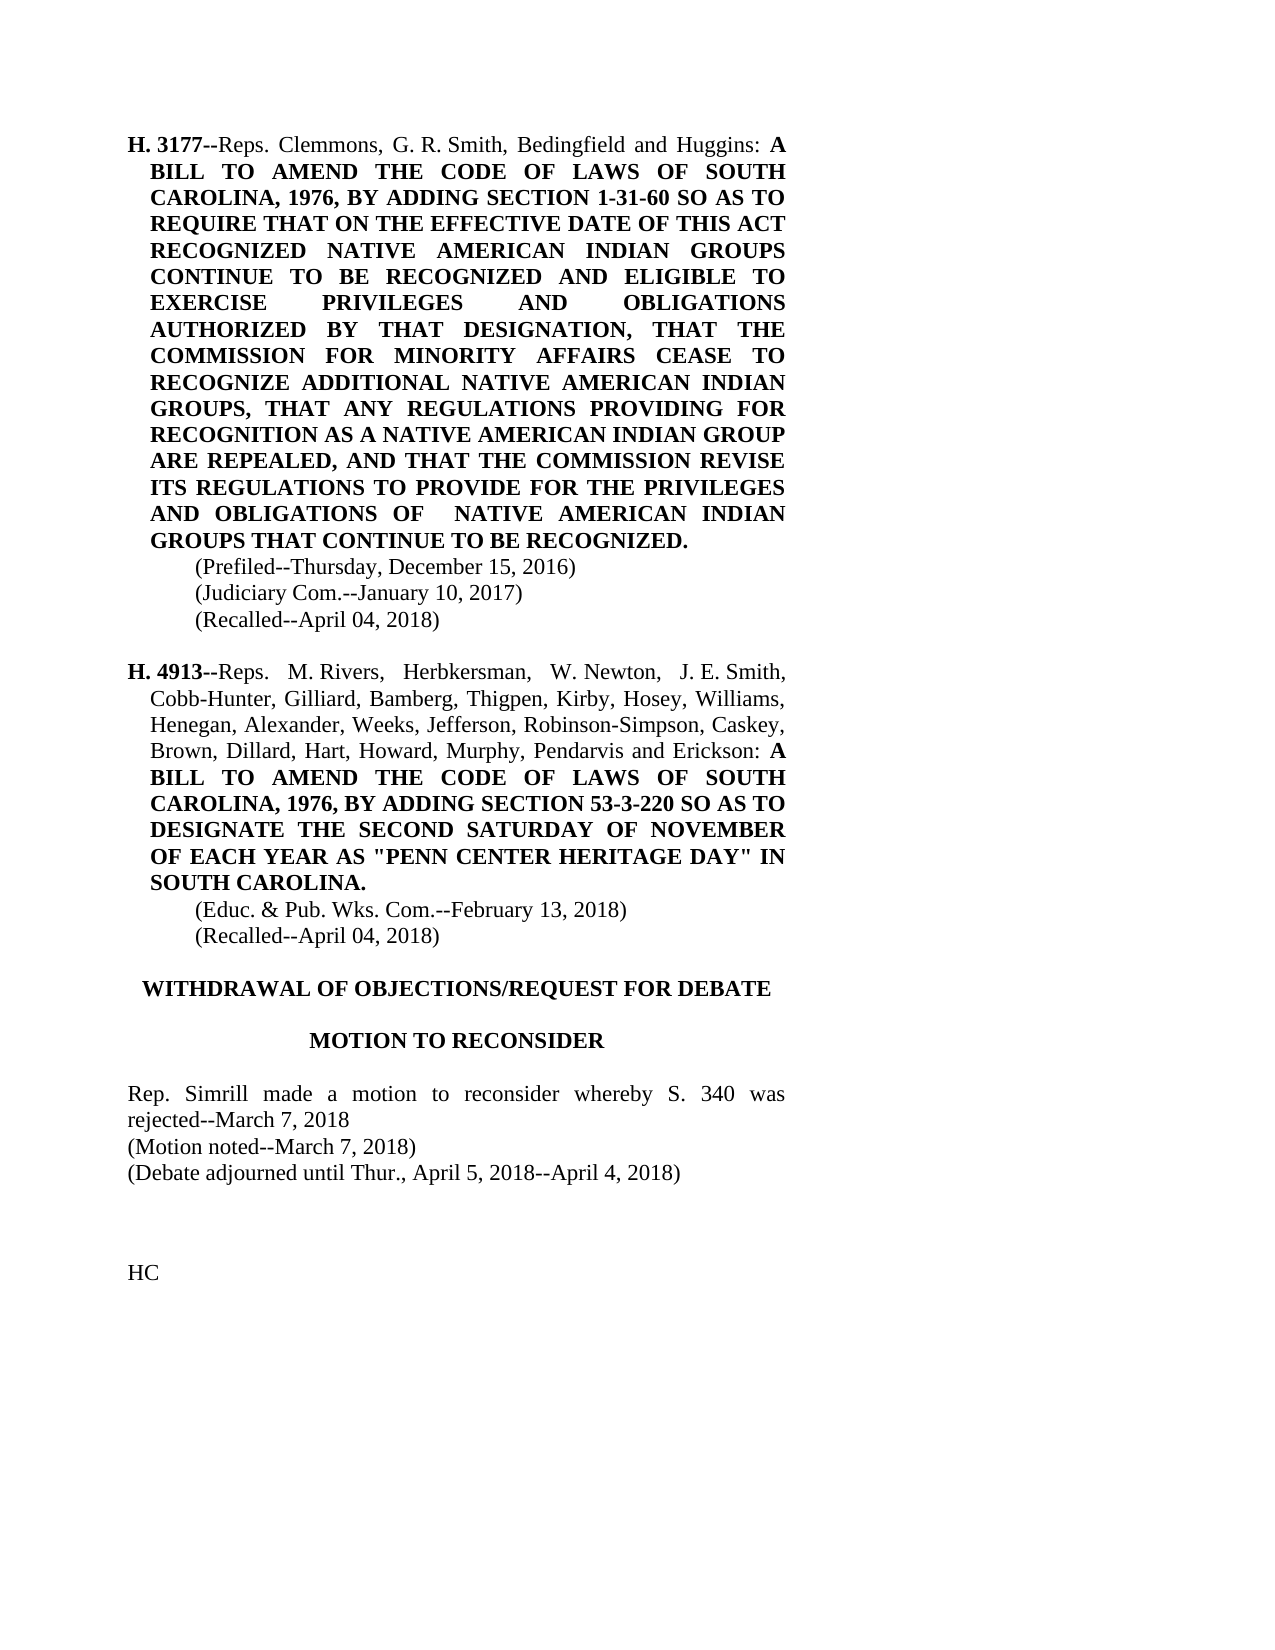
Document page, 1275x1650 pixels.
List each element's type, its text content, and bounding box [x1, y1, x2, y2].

text (Debate adjourned until Thur., April 5, 2018--April 4, 2018) [127, 1159, 786, 1186]
text Rep. Simrill made a motion to reconsider whereby S. 340 was rejected--March 7, 2018 [127, 1080, 786, 1133]
text (Motion noted--March 7, 2018) [127, 1133, 786, 1159]
text WITHDRAWAL OF OBJECTIONS/REQUEST FOR DEBATE [127, 975, 786, 1001]
text (Prefiled--Thursday, December 15, 2016) [195, 553, 786, 579]
text (Recalled--April 04, 2018) [195, 922, 786, 948]
text (Recalled--April 04, 2018) [195, 606, 786, 632]
text (Educ. & Pub. Wks. Com.--February 13, 2018) [195, 896, 786, 922]
text MOTION TO RECONSIDER [127, 1027, 786, 1054]
text H. 4913--Reps. M. Rivers, Herbkersman, W. Newton, J. E. Smith, Cobb-Hunter, Gilliard, Bamberg, Thigpen, Kirby, Hosey, Williams, Henegan, Alexander, Weeks, Jefferson, Robinson-Simpson, Caskey, Brown, Dillard, Hart, Howard, Murphy, Pendarvis and Erickson: A BILL TO AMEND THE CODE OF LAWS OF SOUTH CAROLINA, 1976, BY ADDING SECTION 53-3-220 SO AS TO DESIGNATE THE SECOND SATURDAY OF NOVEMBER OF EACH YEAR AS "PENN CENTER HERITAGE DAY" IN SOUTH CAROLINA. [127, 658, 786, 896]
text (Judiciary Com.--January 10, 2017) [195, 579, 786, 606]
text H. 3177--Reps. Clemmons, G. R. Smith, Bedingfield and Huggins: A BILL TO AMEND THE CODE OF LAWS OF SOUTH CAROLINA, 1976, BY ADDING SECTION 1-31-60 SO AS TO REQUIRE THAT ON THE EFFECTIVE DATE OF THIS ACT RECOGNIZED NATIVE AMERICAN INDIAN GROUPS CONTINUE TO BE RECOGNIZED AND ELIGIBLE TO EXERCISE PRIVILEGES AND OBLIGATIONS AUTHORIZED BY THAT DESIGNATION, THAT THE COMMISSION FOR MINORITY AFFAIRS CEASE TO RECOGNIZE ADDITIONAL NATIVE AMERICAN INDIAN GROUPS, THAT ANY REGULATIONS PROVIDING FOR RECOGNITION AS A NATIVE AMERICAN INDIAN GROUP ARE REPEALED, AND THAT THE COMMISSION REVISE ITS REGULATIONS TO PROVIDE FOR THE PRIVILEGES AND OBLIGATIONS OF NATIVE AMERICAN INDIAN GROUPS THAT CONTINUE TO BE RECOGNIZED. [127, 131, 786, 553]
